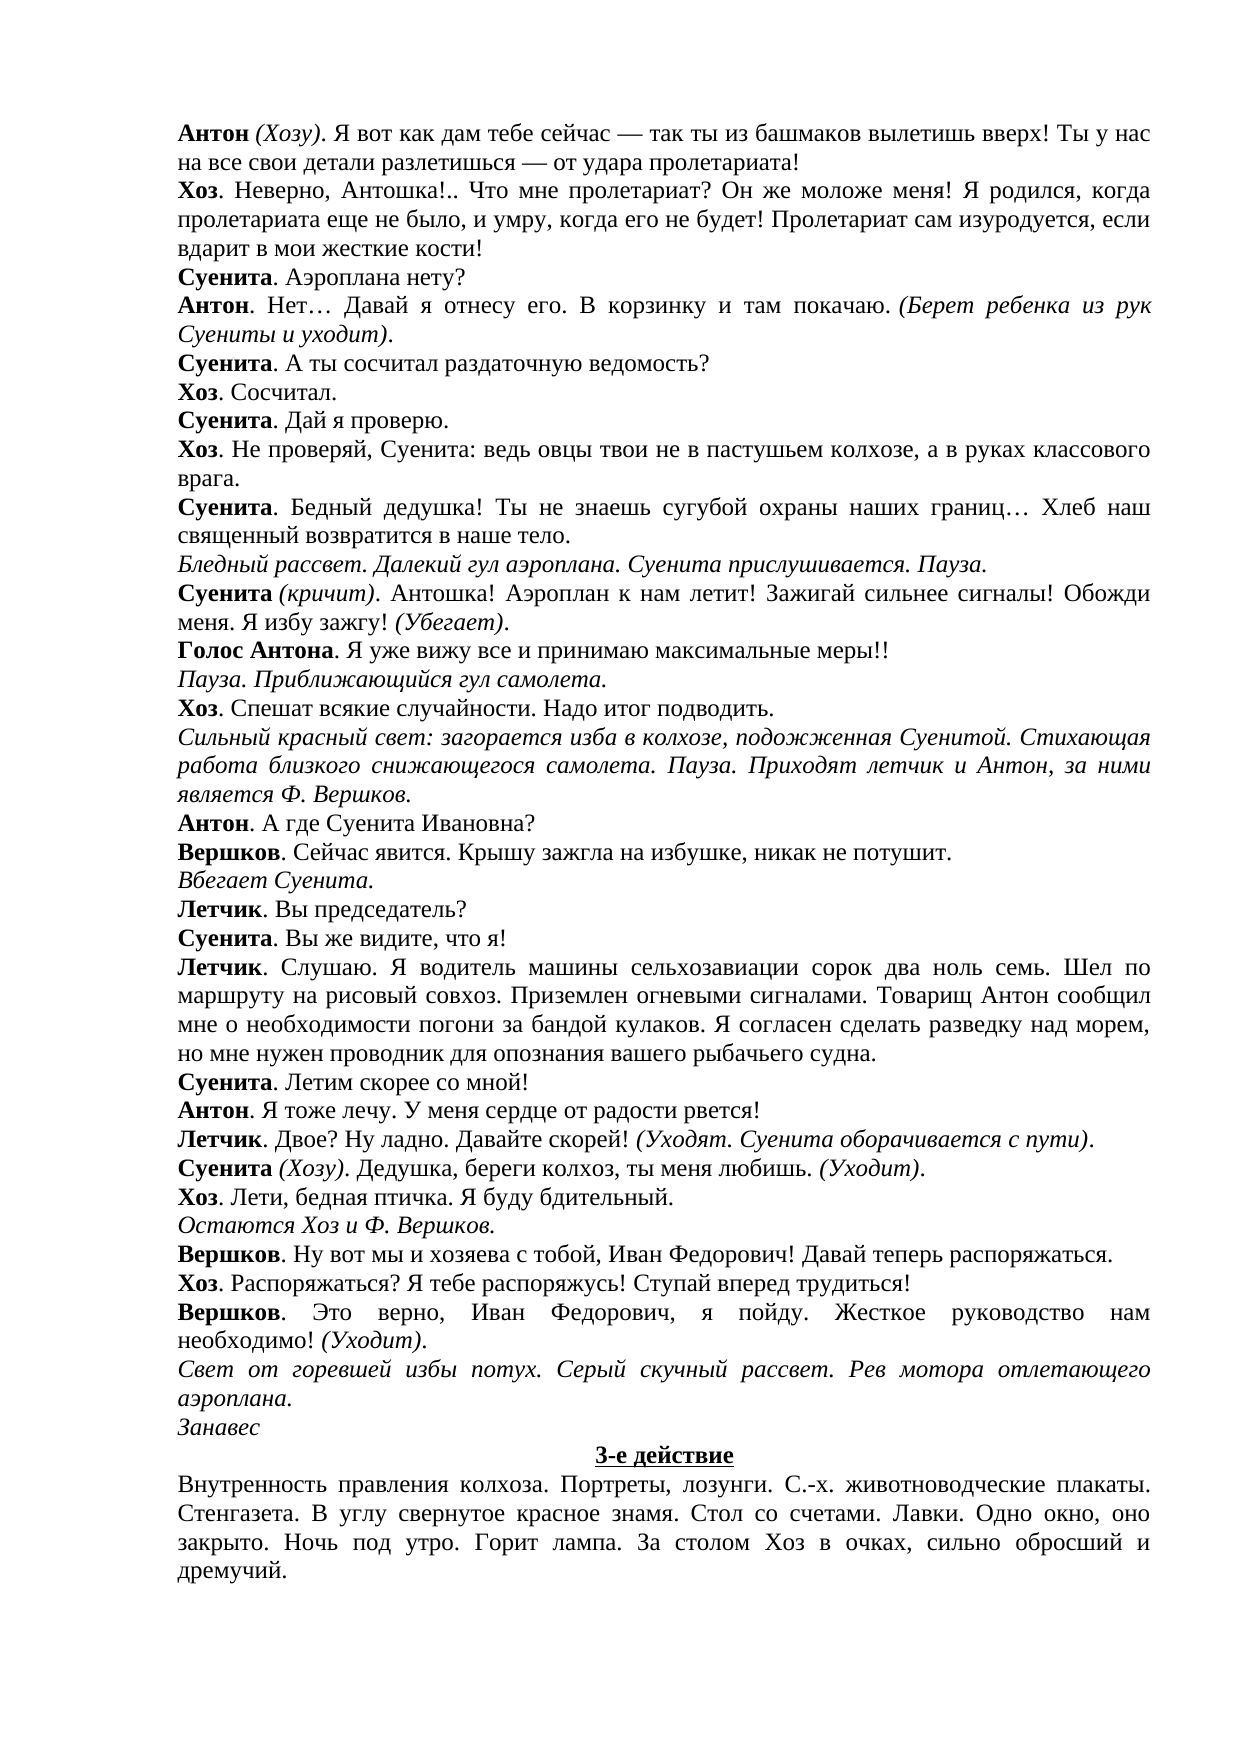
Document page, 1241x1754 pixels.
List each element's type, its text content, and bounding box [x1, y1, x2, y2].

text Хоз. Не проверяй, Суенита: ведь овцы твои не в пастушьем колхозе, а в руках классового врага. [177, 434, 1152, 492]
text Хоз. Неверно, Антошка!.. Что мне пролетариат? Он же моложе меня! Я родился, когда пролетариата еще не было, и умру, когда его не будет! Пролетариат сам изуродуется, если вдарит в мои жесткие кости! [177, 176, 1152, 262]
text Суенита (кричит). Антошка! Аэроплан к нам летит! Зажигай сильнее сигналы! Обожди меня. Я избу зажгу! (Убегает). [177, 578, 1152, 636]
text Суенита (Хозу). Дедушка, береги колхоз, ты меня любишь. (Уходит). [177, 1153, 1152, 1182]
text Летчик. Двое? Ну ладно. Давайте скорей! (Уходят. Суенита оборачивается с пути). [177, 1124, 1152, 1153]
text Суенита. Летим скорее со мной! [177, 1067, 1152, 1096]
text Хоз. Распоряжаться? Я тебе распоряжусь! Ступай вперед трудиться! [177, 1268, 1152, 1297]
text Суенита. А ты сосчитал раздаточную ведомость? [177, 348, 1152, 377]
text Бледный рассвет. Далекий гул аэроплана. Суенита прислушивается. Пауза. [177, 549, 1152, 578]
text Хоз. Лети, бедная птичка. Я буду бдительный. [177, 1182, 1152, 1211]
text Антон. Я тоже лечу. У меня сердце от радости рвется! [177, 1096, 1152, 1124]
text Внутренность правления колхоза. Портреты, лозунги. С.-х. животноводческие плакаты. Стенгазета. В углу свернутое красное знамя. Стол со счетами. Лавки. Одно окно, оно закрыто. Ночь под утро. Горит лампа. За столом Хоз в очках, сильно обросший и дремучий. [177, 1469, 1152, 1584]
text Антон. А где Суенита Ивановна? [177, 808, 1152, 837]
text Вершков. Это верно, Иван Федорович, я пойду. Жесткое руководство нам необходимо! (Уходит). [177, 1297, 1152, 1354]
text Пауза. Приближающийся гул самолета. [177, 664, 1152, 693]
text Летчик. Вы председатель? [177, 894, 1152, 923]
text Вершков. Сейчас явится. Крышу зажгла на избушке, никак не потушит. [177, 837, 1152, 866]
text Голос Антона. Я уже вижу все и принимаю максимальные меры!! [177, 636, 1152, 664]
text Сильный красный свет: загорается изба в колхозе, подожженная Суенитой. Стихающая работа близкого снижающегося самолета. Пауза. Приходят летчик и Антон, за ними является Ф. Вершков. [177, 722, 1152, 808]
text Занавес [177, 1412, 1152, 1441]
text Вершков. Ну вот мы и хозяева с тобой, Иван Федорович! Давай теперь распоряжаться. [177, 1239, 1152, 1268]
text Суенита. Дай я проверю. [177, 406, 1152, 434]
text Вбегает Суенита. [177, 866, 1152, 894]
text Свет от горевшей избы потух. Серый скучный рассвет. Рев мотора отлетающего аэроплана. [177, 1354, 1152, 1412]
text Хоз. Сосчитал. [177, 377, 1152, 406]
text Антон. Нет… Давай я отнесу его. В корзинку и там покачаю. (Берет ребенка из рук Суениты и уходит). [177, 291, 1152, 348]
text Суенита. Вы же видите, что я! [177, 923, 1152, 952]
text Антон (Хозу). Я вот как дам тебе сейчас — так ты из башмаков вылетишь вверх! Ты у нас на все свои детали разлетишься — от удара пролетариата! [177, 118, 1152, 176]
text Летчик. Слушаю. Я водитель машины сельхозавиации сорок два ноль семь. Шел по маршруту на рисовый совхоз. Приземлен огневыми сигналами. Товарищ Антон сообщил мне о необходимости погони за бандой кулаков. Я согласен сделать разведку над морем, но мне нужен проводник для опознания вашего рыбачьего судна. [177, 952, 1152, 1067]
text Суенита. Аэроплана нету? [177, 262, 1152, 291]
text Суенита. Бедный дедушка! Ты не знаешь сугубой охраны наших границ… Хлеб наш священный возвратится в наше тело. [177, 492, 1152, 549]
text 3-е действие [177, 1441, 1152, 1469]
text Остаются Хоз и Ф. Вершков. [177, 1211, 1152, 1239]
text Хоз. Спешат всякие случайности. Надо итог подводить. [177, 693, 1152, 722]
